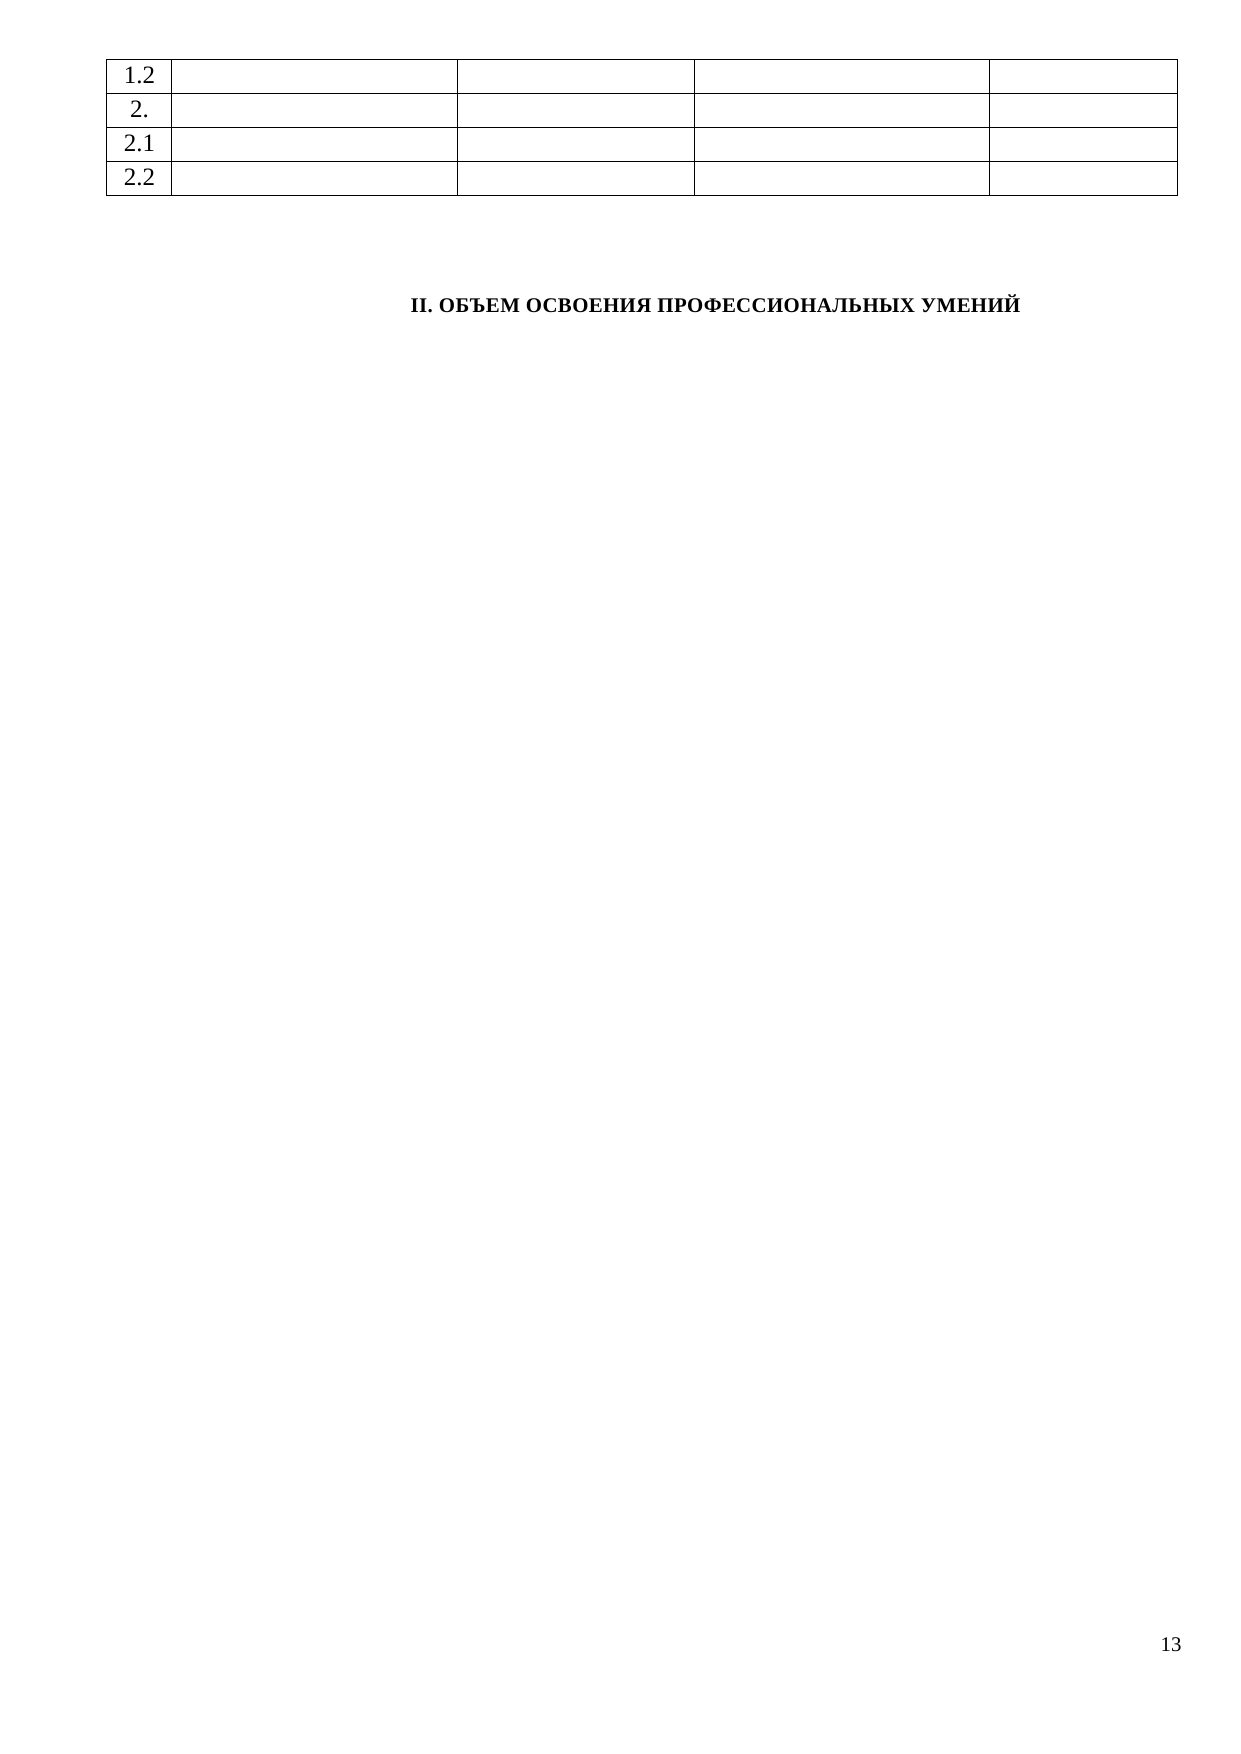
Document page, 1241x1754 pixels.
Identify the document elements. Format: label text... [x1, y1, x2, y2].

table_cell [990, 60, 1177, 93]
table_cell 2. [107, 94, 171, 127]
table_cell [172, 162, 457, 195]
table_cell [990, 128, 1177, 161]
table_cell [458, 162, 694, 195]
table_cell [695, 60, 989, 93]
table_cell 2.2 [107, 162, 171, 195]
table_cell [458, 60, 694, 93]
table_cell [172, 60, 457, 93]
table_cell [458, 128, 694, 161]
table_cell [695, 94, 989, 127]
table_cell [990, 94, 1177, 127]
table_cell [458, 94, 694, 127]
table_cell [695, 162, 989, 195]
table_cell 1.2 [107, 60, 171, 93]
table_cell [695, 128, 989, 161]
table_cell 2.1 [107, 128, 171, 161]
table_cell [172, 94, 457, 127]
text II. ОБЪЕМ ОСВОЕНИЯ ПРОФЕССИОНАЛЬНЫХ УМЕНИЙ [250, 293, 1181, 317]
table_cell [172, 128, 457, 161]
table_cell [990, 162, 1177, 195]
